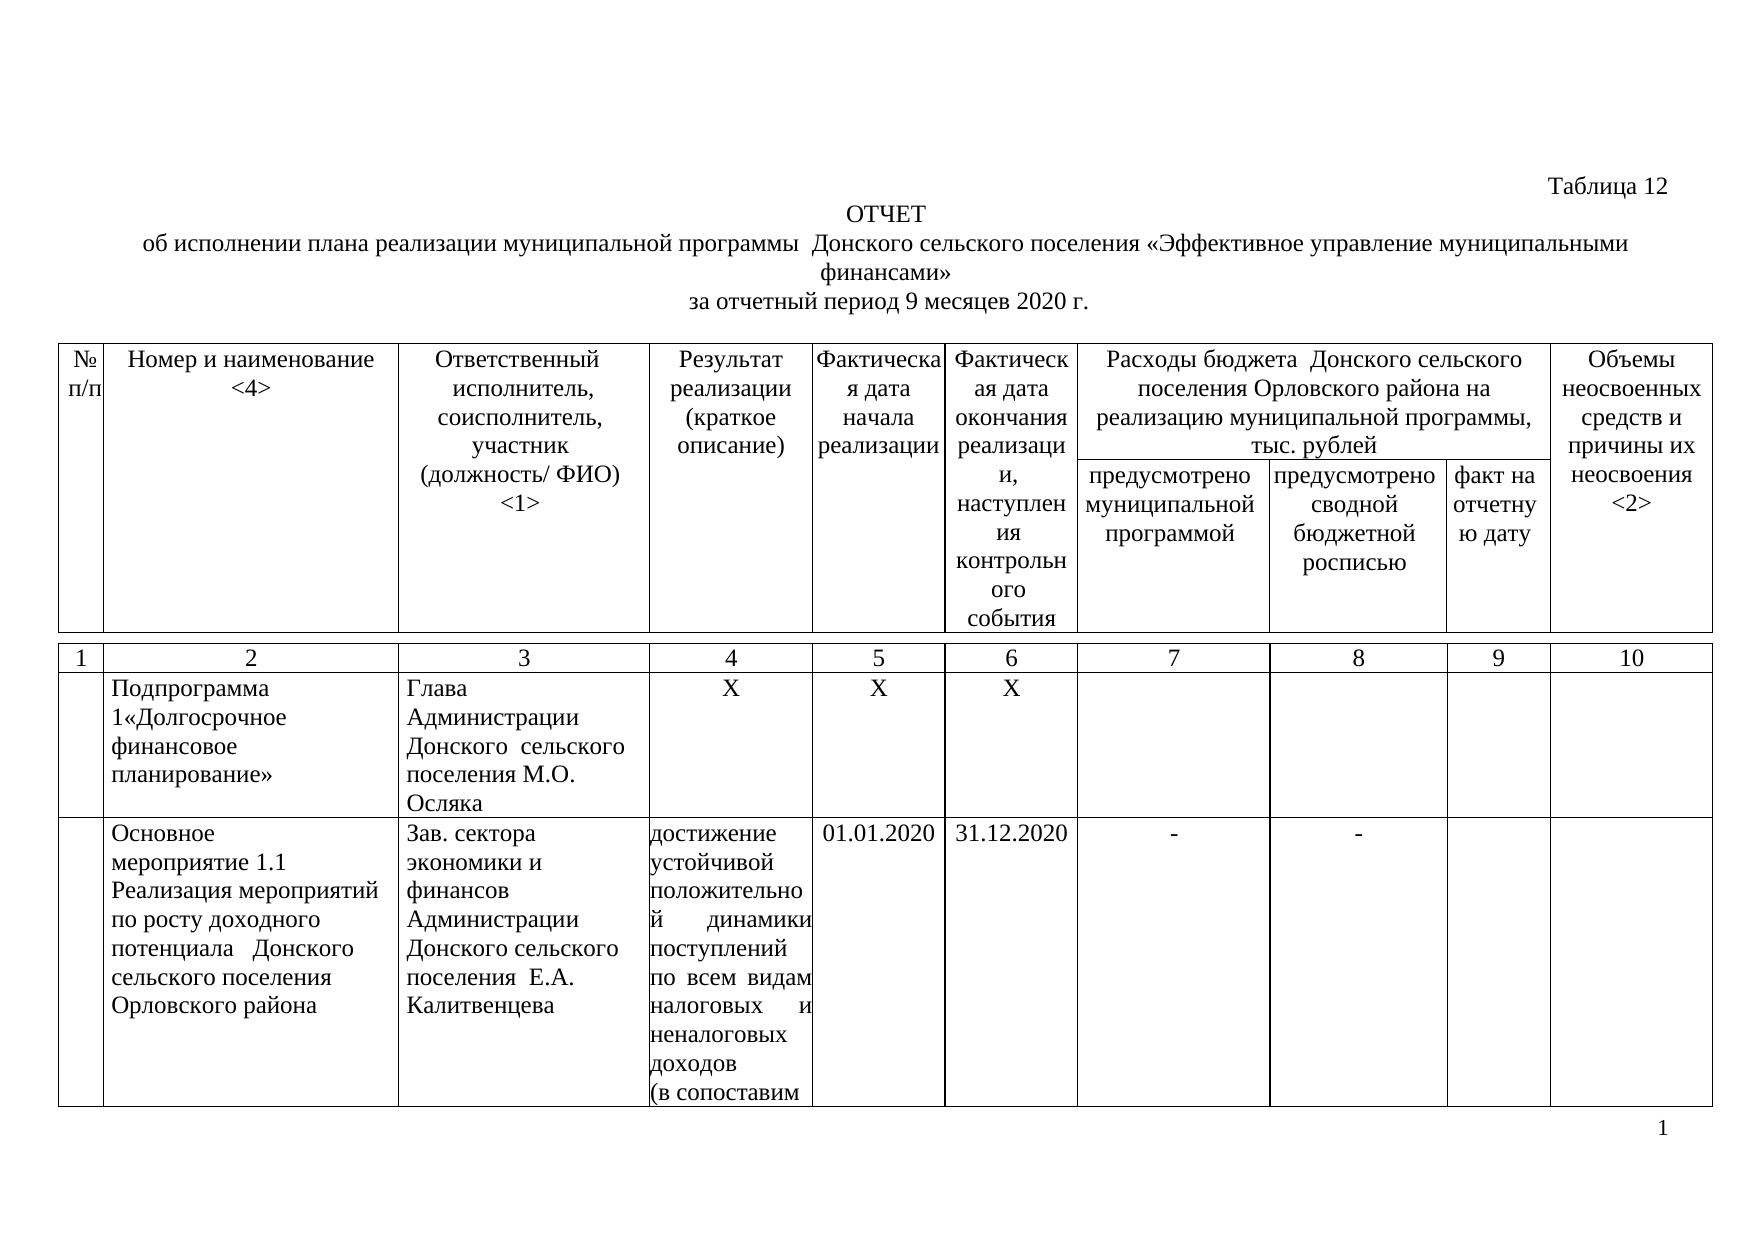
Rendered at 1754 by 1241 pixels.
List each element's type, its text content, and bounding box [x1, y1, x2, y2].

table_cell предусмотрено сводной бюджетной росписью [1270, 460, 1446, 632]
table_cell - [1078, 818, 1269, 1106]
table_cell предусмотрено муниципальной программой [1078, 460, 1269, 632]
text за отчетный период 9 месяцев 2020 г. [103, 286, 1668, 314]
text Таблица 12 [103, 171, 1668, 199]
table_cell Подпрограмма 1«Долгосрочное финансовое планирование» [104, 673, 398, 817]
table_cell [59, 818, 103, 1106]
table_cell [399, 818, 649, 1106]
table_cell [1078, 673, 1269, 817]
table_header 1 [59, 644, 103, 672]
table_cell X [946, 673, 1077, 817]
table_header Фактическая дата окончания реализации, наступления контрольного события [946, 344, 1077, 632]
table_cell 31.12.2020 [946, 818, 1077, 1106]
table_cell [1551, 818, 1712, 1106]
table_header 8 [1271, 644, 1447, 672]
table_cell [59, 673, 103, 817]
table_header Фактическая дата начала реализации [813, 344, 944, 632]
table_header Расходы бюджета Донского сельского поселения Орловского района на реализацию муниципальной программы, тыс. рублей [1078, 344, 1550, 459]
table_header 6 [946, 644, 1077, 672]
table_header 4 [650, 644, 812, 672]
text об исполнении плана реализации муниципальной программы Донского сельского поселения «Эффективное управление муниципальными финансами» [103, 228, 1668, 286]
table_header 3 [399, 644, 649, 672]
table_cell [1551, 673, 1712, 817]
table_cell X [650, 673, 812, 817]
table_header 10 [1551, 644, 1712, 672]
table_cell X [813, 673, 944, 817]
table_cell 01.01.2020 [813, 818, 944, 1106]
table_cell Глава Администрации Донского сельского поселения М.О. Осляка [399, 673, 649, 817]
text ОТЧЕТ [103, 199, 1668, 228]
table_cell - [1271, 818, 1447, 1106]
table_cell [1271, 673, 1447, 817]
table_header 7 [1078, 644, 1269, 672]
table_header 9 [1448, 644, 1550, 672]
table_header 5 [813, 644, 944, 672]
table_header Ответственный исполнитель, соисполнитель, участник (должность/ ФИО) <1> [399, 344, 649, 632]
table_cell [1448, 818, 1550, 1106]
table_cell факт на отчетную дату [1447, 460, 1550, 632]
table_header Объемы неосвоенных средств и причины их неосвоения <2> [1551, 344, 1712, 632]
table_header 2 [104, 644, 398, 672]
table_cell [650, 818, 812, 1106]
table_header Номер и наименование <4> [104, 344, 398, 632]
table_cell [104, 818, 398, 1106]
table_header № п/п [59, 344, 103, 632]
table_cell [1448, 673, 1550, 817]
table_header Результат реализации (краткое описание) [650, 344, 812, 632]
